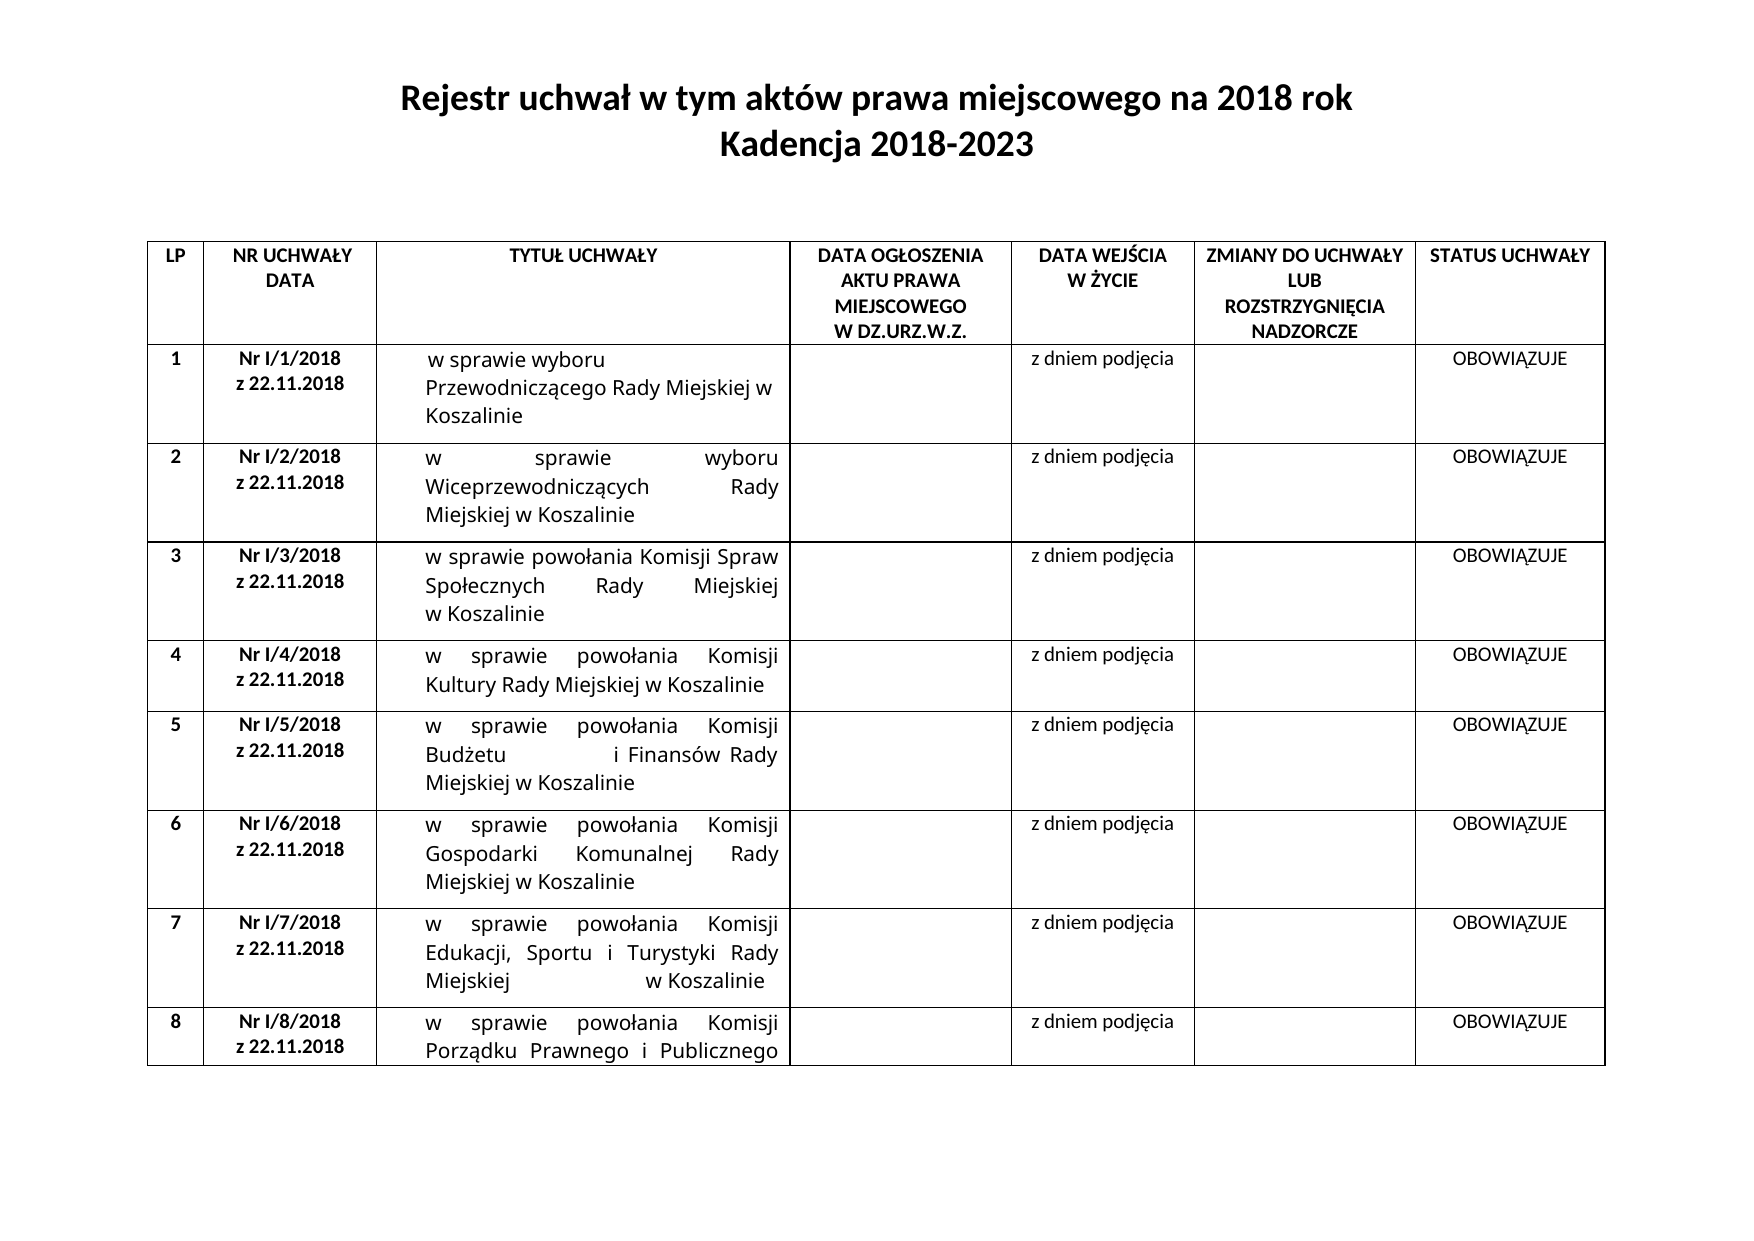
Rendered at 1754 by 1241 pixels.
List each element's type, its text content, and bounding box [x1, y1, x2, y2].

table_cell [1195, 909, 1415, 1007]
table_cell z dniem podjęcia [1012, 712, 1194, 809]
table_cell Nr I/4/2018 z 22.11.2018 [204, 641, 376, 711]
table_cell OBOWIĄZUJE [1416, 345, 1604, 442]
table_cell z dniem podjęcia [1012, 811, 1194, 908]
table_cell w sprawie powołania Komisji Gospodarki Komunalnej Rady Miejskiej w Koszalinie [377, 811, 789, 908]
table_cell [204, 1008, 376, 1065]
table_cell 7 [148, 909, 203, 1007]
table_cell Nr I/7/2018 z 22.11.2018 [204, 909, 376, 1007]
table_header DATA OGŁOSZENIA AKTU PRAWA MIEJSCOWEGO W DZ.URZ.W.Z. [791, 242, 1011, 344]
table_cell w sprawie wyboru Wiceprzewodniczących Rady Miejskiej w Koszalinie [377, 444, 789, 541]
table_header NR UCHWAŁY DATA [204, 242, 376, 344]
table_cell z dniem podjęcia [1012, 1008, 1194, 1065]
table_cell [791, 712, 1011, 809]
table_cell [791, 444, 1011, 541]
table_cell 5 [148, 712, 203, 809]
table_cell [791, 641, 1011, 711]
table_header STATUS UCHWAŁY [1416, 242, 1604, 344]
table_header LP [148, 242, 203, 344]
table_cell 1 [148, 345, 203, 442]
table_cell 8 [148, 1008, 203, 1065]
table_cell Nr I/1/2018 z 22.11.2018 [204, 345, 376, 442]
table_cell w sprawie powołania Komisji Kultury Rady Miejskiej w Koszalinie [377, 641, 789, 711]
table_cell [1195, 712, 1415, 809]
table_cell z dniem podjęcia [1012, 641, 1194, 711]
table_cell w sprawie powołania Komisji Spraw Społecznych Rady Miejskiej w Koszalinie [377, 543, 789, 640]
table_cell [377, 1008, 789, 1065]
table_cell [791, 909, 1011, 1007]
table_cell z dniem podjęcia [1012, 444, 1194, 541]
table_cell OBOWIĄZUJE [1416, 909, 1604, 1007]
table_cell z dniem podjęcia [1012, 909, 1194, 1007]
table_cell OBOWIĄZUJE [1416, 712, 1604, 809]
table_cell w sprawie wyboru Przewodniczącego Rady Miejskiej w Koszalinie [377, 345, 789, 442]
table_cell Nr I/5/2018 z 22.11.2018 [204, 712, 376, 809]
table_cell [791, 345, 1011, 442]
table_cell Nr I/3/2018 z 22.11.2018 [204, 543, 376, 640]
table_header ZMIANY DO UCHWAŁY LUB ROZSTRZYGNIĘCIA NADZORCZE [1195, 242, 1415, 344]
table_cell [1195, 641, 1415, 711]
table_header TYTUŁ UCHWAŁY [377, 242, 789, 344]
table_cell w sprawie powołania Komisji Budżetu i Finansów Rady Miejskiej w Koszalinie [377, 712, 789, 809]
table_cell 3 [148, 543, 203, 640]
table_cell [1195, 345, 1415, 442]
table_cell [1195, 811, 1415, 908]
table_cell [1195, 444, 1415, 541]
table_cell [1195, 1008, 1415, 1065]
table_cell 4 [148, 641, 203, 711]
table_cell [791, 1008, 1011, 1065]
table_cell 6 [148, 811, 203, 908]
table_cell w sprawie powołania Komisji Edukacji, Sportu i Turystyki Rady Miejskiej w Koszalinie [377, 909, 789, 1007]
table_cell z dniem podjęcia [1012, 543, 1194, 640]
table_cell OBOWIĄZUJE [1416, 641, 1604, 711]
table_cell OBOWIĄZUJE [1416, 543, 1604, 640]
table_header DATA WEJŚCIA W ŻYCIE [1012, 242, 1194, 344]
table_cell [1195, 543, 1415, 640]
table_cell Nr I/6/2018 z 22.11.2018 [204, 811, 376, 908]
table_cell [791, 543, 1011, 640]
table_cell z dniem podjęcia [1012, 345, 1194, 442]
table_cell OBOWIĄZUJE [1416, 811, 1604, 908]
table_cell Nr I/2/2018 z 22.11.2018 [204, 444, 376, 541]
table_cell OBOWIĄZUJE [1416, 444, 1604, 541]
table_cell [791, 811, 1011, 908]
table_cell 2 [148, 444, 203, 541]
table_cell OBOWIĄZUJE [1416, 1008, 1604, 1065]
